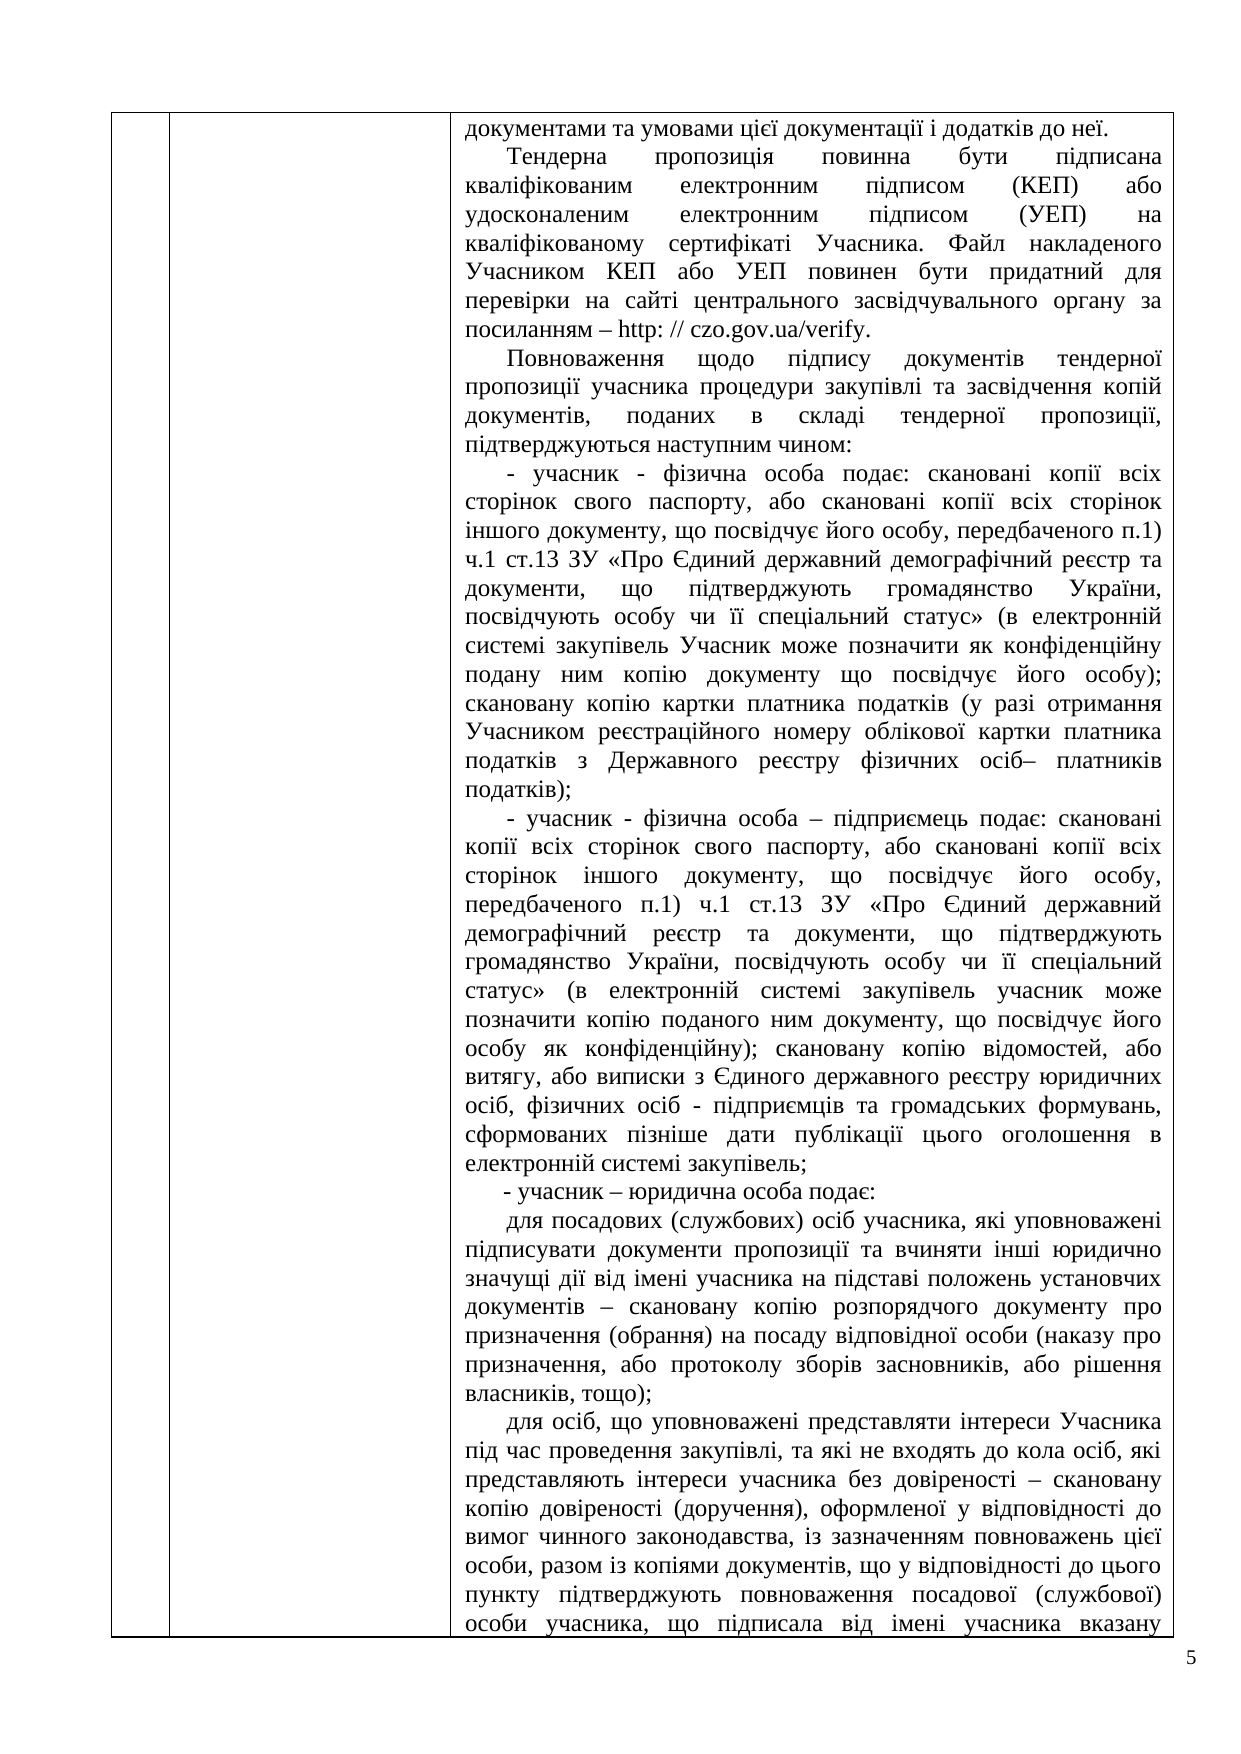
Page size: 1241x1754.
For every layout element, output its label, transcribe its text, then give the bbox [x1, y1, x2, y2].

table_cell 1 [112, 113, 169, 1636]
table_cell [451, 113, 1173, 1636]
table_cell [170, 113, 450, 1636]
